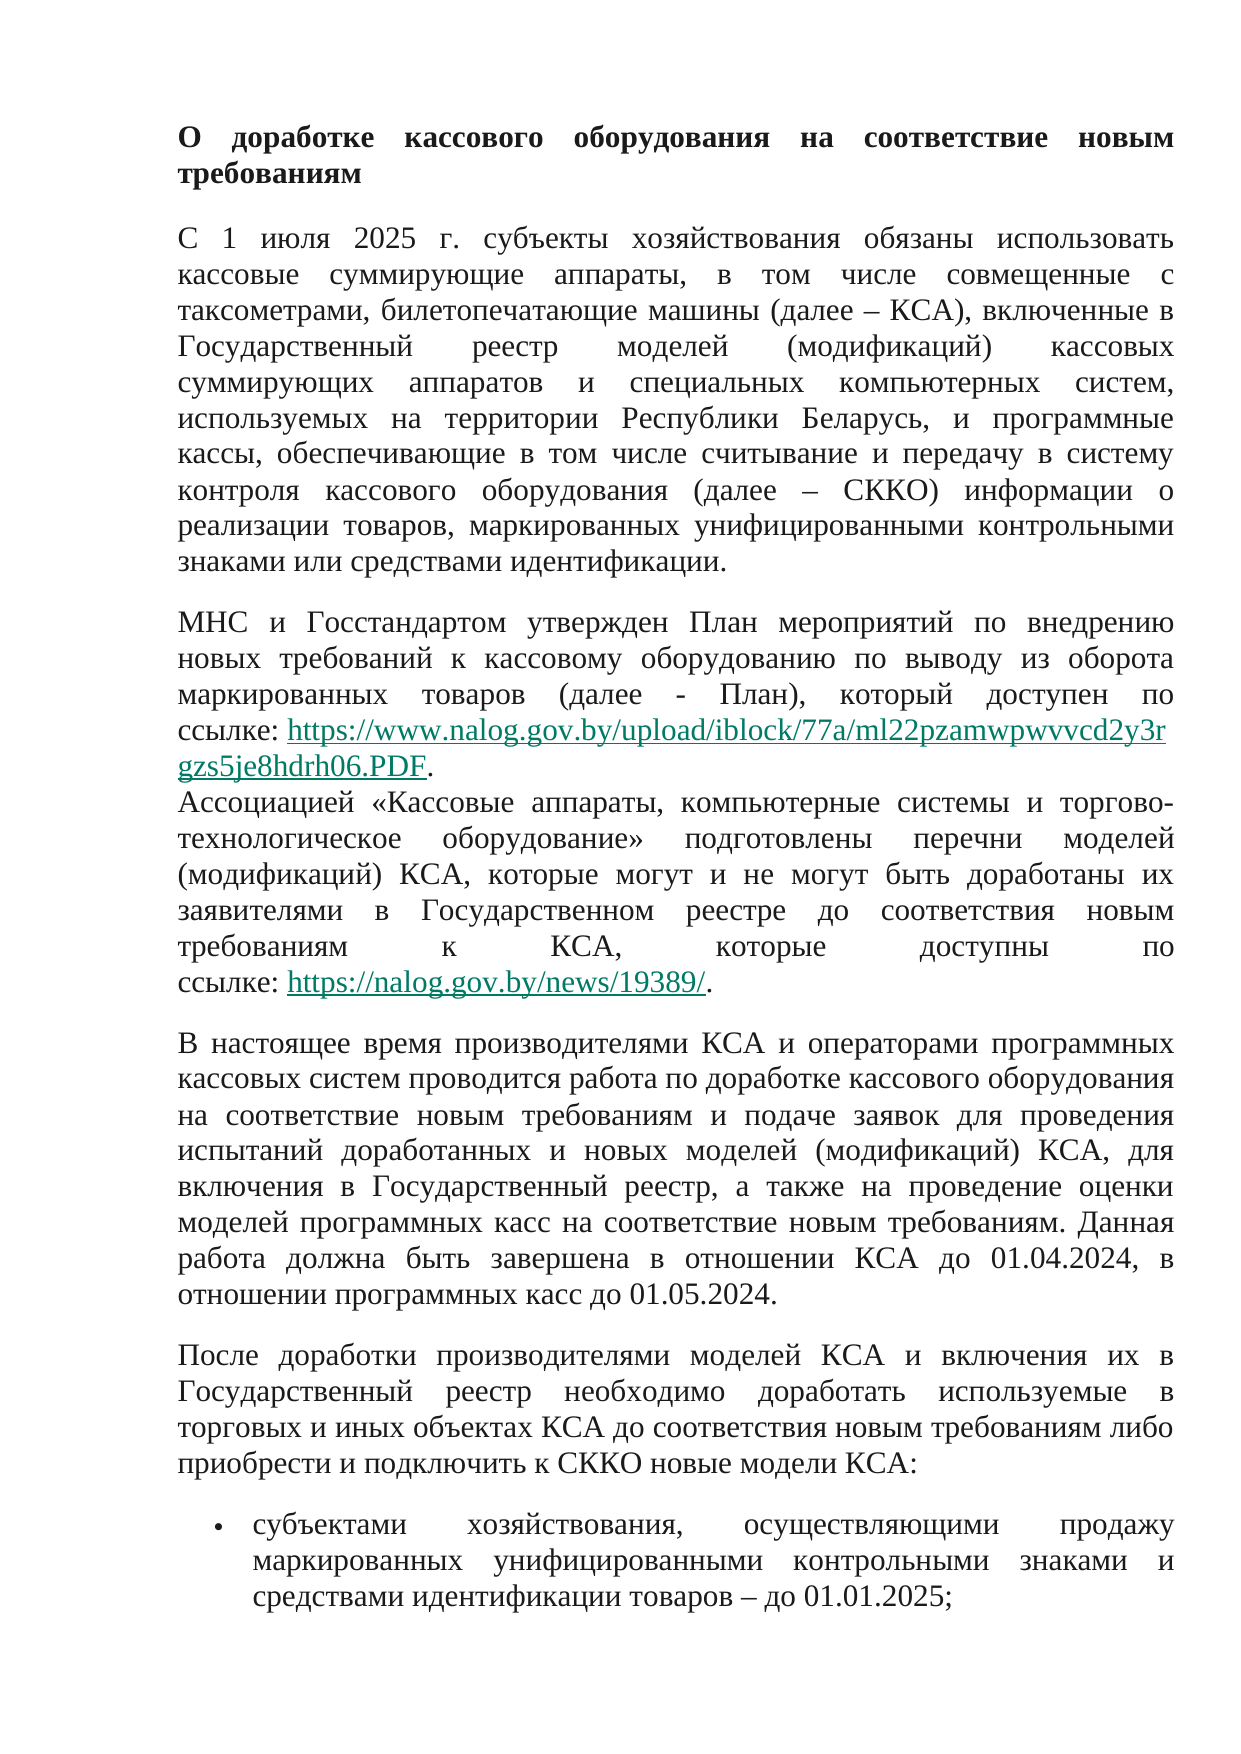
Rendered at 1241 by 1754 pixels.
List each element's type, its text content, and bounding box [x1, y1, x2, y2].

list субъектами хозяйствования, осуществляющими продажу маркированных унифицированными контрольными знаками и средствами идентификации товаров – до 01.01.2025; [215, 1505, 1175, 1613]
text МНС и Госстандартом утвержден План мероприятий по внедрению новых требований к кассовому оборудованию по выводу из оборота маркированных товаров (далее - План), который доступен по ссылке: https://www.nalog.gov.by/upload/iblock/77a/ml22pzamwpwvvcd2y3rgzs5je8hdrh06.PDF. [177, 603, 1175, 783]
text О доработке кассового оборудования на соответствие новым требованиям [177, 118, 1175, 190]
text После доработки производителями моделей КСА и включения их в Государственный реестр необходимо доработать используемые в торговых и иных объектах КСА до соответствия новым требованиям либо приобрести и подключить к СККО новые модели КСА: [177, 1336, 1175, 1480]
text В настоящее время производителями КСА и операторами программных кассовых систем проводится работа по доработке кассового оборудования на соответствие новым требованиям и подаче заявок для проведения испытаний доработанных и новых моделей (модификаций) КСА, для включения в Государственный реестр, а также на проведение оценки моделей программных касс на соответствие новым требованиям. Данная работа должна быть завершена в отношении КСА до 01.04.2024, в отношении программных касс до 01.05.2024. [177, 1024, 1175, 1311]
text Ассоциацией «Кассовые аппараты, компьютерные системы и торгово-технологическое оборудование» подготовлены перечни моделей (модификаций) КСА, которые могут и не могут быть доработаны их заявителями в Государственном реестре до соответствия новым требованиям к КСА, которые доступны по ссылке: https://nalog.gov.by/news/19389/. [177, 783, 1175, 999]
text С 1 июля 2025 г. субъекты хозяйствования обязаны использовать кассовые суммирующие аппараты, в том числе совмещенные с таксометрами, билетопечатающие машины (далее – КСА), включенные в Государственный реестр моделей (модификаций) кассовых суммирующих аппаратов и специальных компьютерных систем, используемых на территории Республики Беларусь, и программные кассы, обеспечивающие в том числе считывание и передачу в систему контроля кассового оборудования (далее – СККО) информации о реализации товаров, маркированных унифицированными контрольными знаками или средствами идентификации. [177, 219, 1175, 578]
